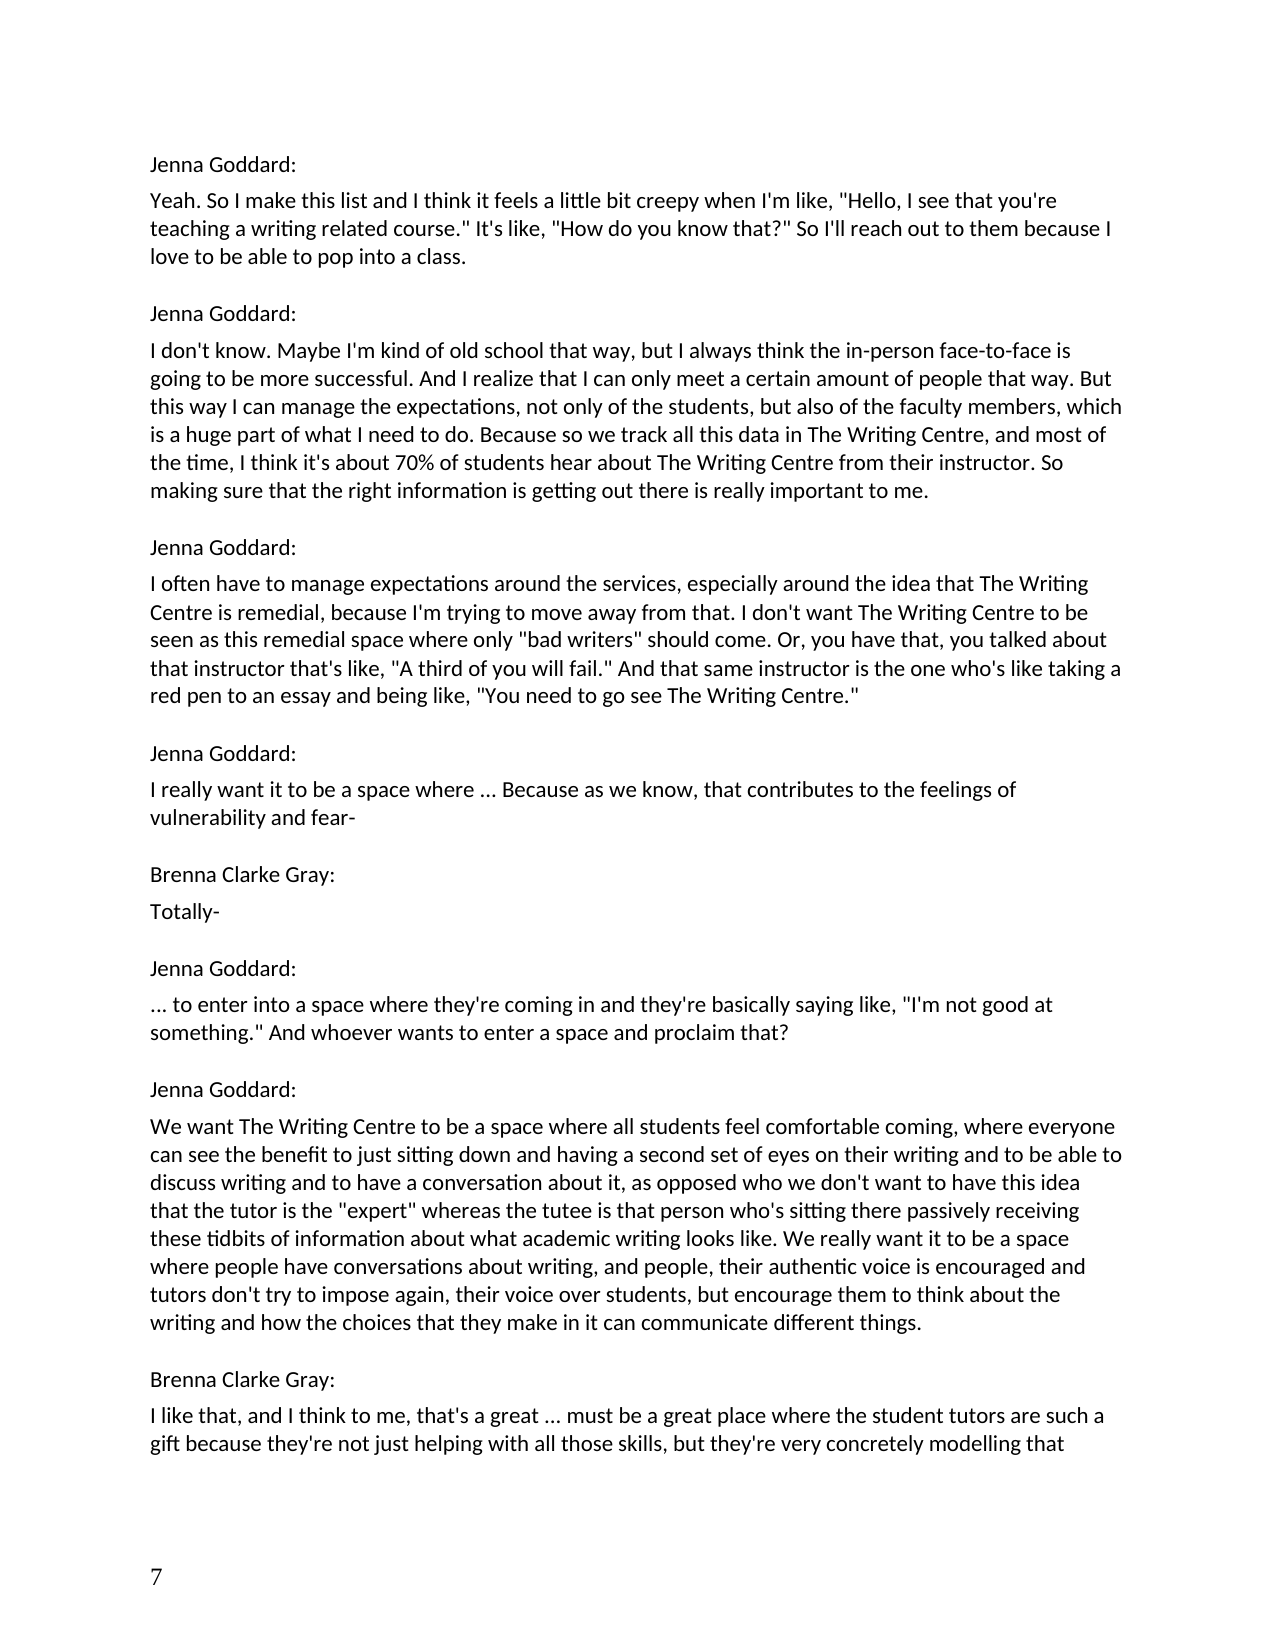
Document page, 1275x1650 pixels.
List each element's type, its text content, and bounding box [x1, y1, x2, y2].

text I often have to manage expectations around the services, especially around the idea that The Writing Centre is remedial, because I'm trying to move away from that. I don't want The Writing Centre to be seen as this remedial space where only "bad writers" should come. Or, you have that, you talked about that instructor that's like, "A third of you will fail." And that same instructor is the one who's like taking a red pen to an essay and being like, "You need to go see The Writing Centre." [150, 569, 1125, 710]
text I really want it to be a space where ... Because as we know, that contributes to the feelings of vulnerability and fear- [150, 775, 1125, 831]
text Jenna Goddard: [150, 299, 1125, 328]
text Totally- [150, 897, 1125, 925]
text Jenna Goddard: [150, 954, 1125, 982]
text ... to enter into a space where they're coming in and they're basically saying like, "I'm not good at something." And whoever wants to enter a space and proclaim that? [150, 990, 1125, 1046]
text Yeah. So I make this list and I think it feels a little bit creepy when I'm like, "Hello, I see that you're teaching a writing related course." It's like, "How do you know that?" So I'll reach out to them because I love to be able to pop into a class. [150, 186, 1125, 270]
text We want The Writing Centre to be a space where all students feel comfortable coming, where everyone can see the benefit to just sitting down and having a second set of eyes on their writing and to be able to discuss writing and to have a conversation about it, as opposed who we don't want to have this idea that the tutor is the "expert" whereas the tutee is that person who's sitting there passively receiving these tidbits of information about what academic writing looks like. We really want it to be a space where people have conversations about writing, and people, their authentic voice is encouraged and tutors don't try to impose again, their voice over students, but encourage them to think about the writing and how the choices that they make in it can communicate different things. [150, 1112, 1125, 1336]
text Jenna Goddard: [150, 533, 1125, 561]
text I don't know. Maybe I'm kind of old school that way, but I always think the in-person face-to-face is going to be more successful. And I realize that I can only meet a certain amount of people that way. But this way I can manage the expectations, not only of the students, but also of the faculty members, which is a huge part of what I need to do. Because so we track all this data in The Writing Centre, and most of the time, I think it's about 70% of students hear about The Writing Centre from their instructor. So making sure that the right information is getting out there is really important to me. [150, 336, 1125, 504]
text Jenna Goddard: [150, 1076, 1125, 1103]
text Brenna Clarke Gray: [150, 1365, 1125, 1393]
text Brenna Clarke Gray: [150, 860, 1125, 888]
text Jenna Goddard: [150, 739, 1125, 767]
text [150, 1402, 1125, 1458]
text Jenna Goddard: [150, 150, 1125, 178]
